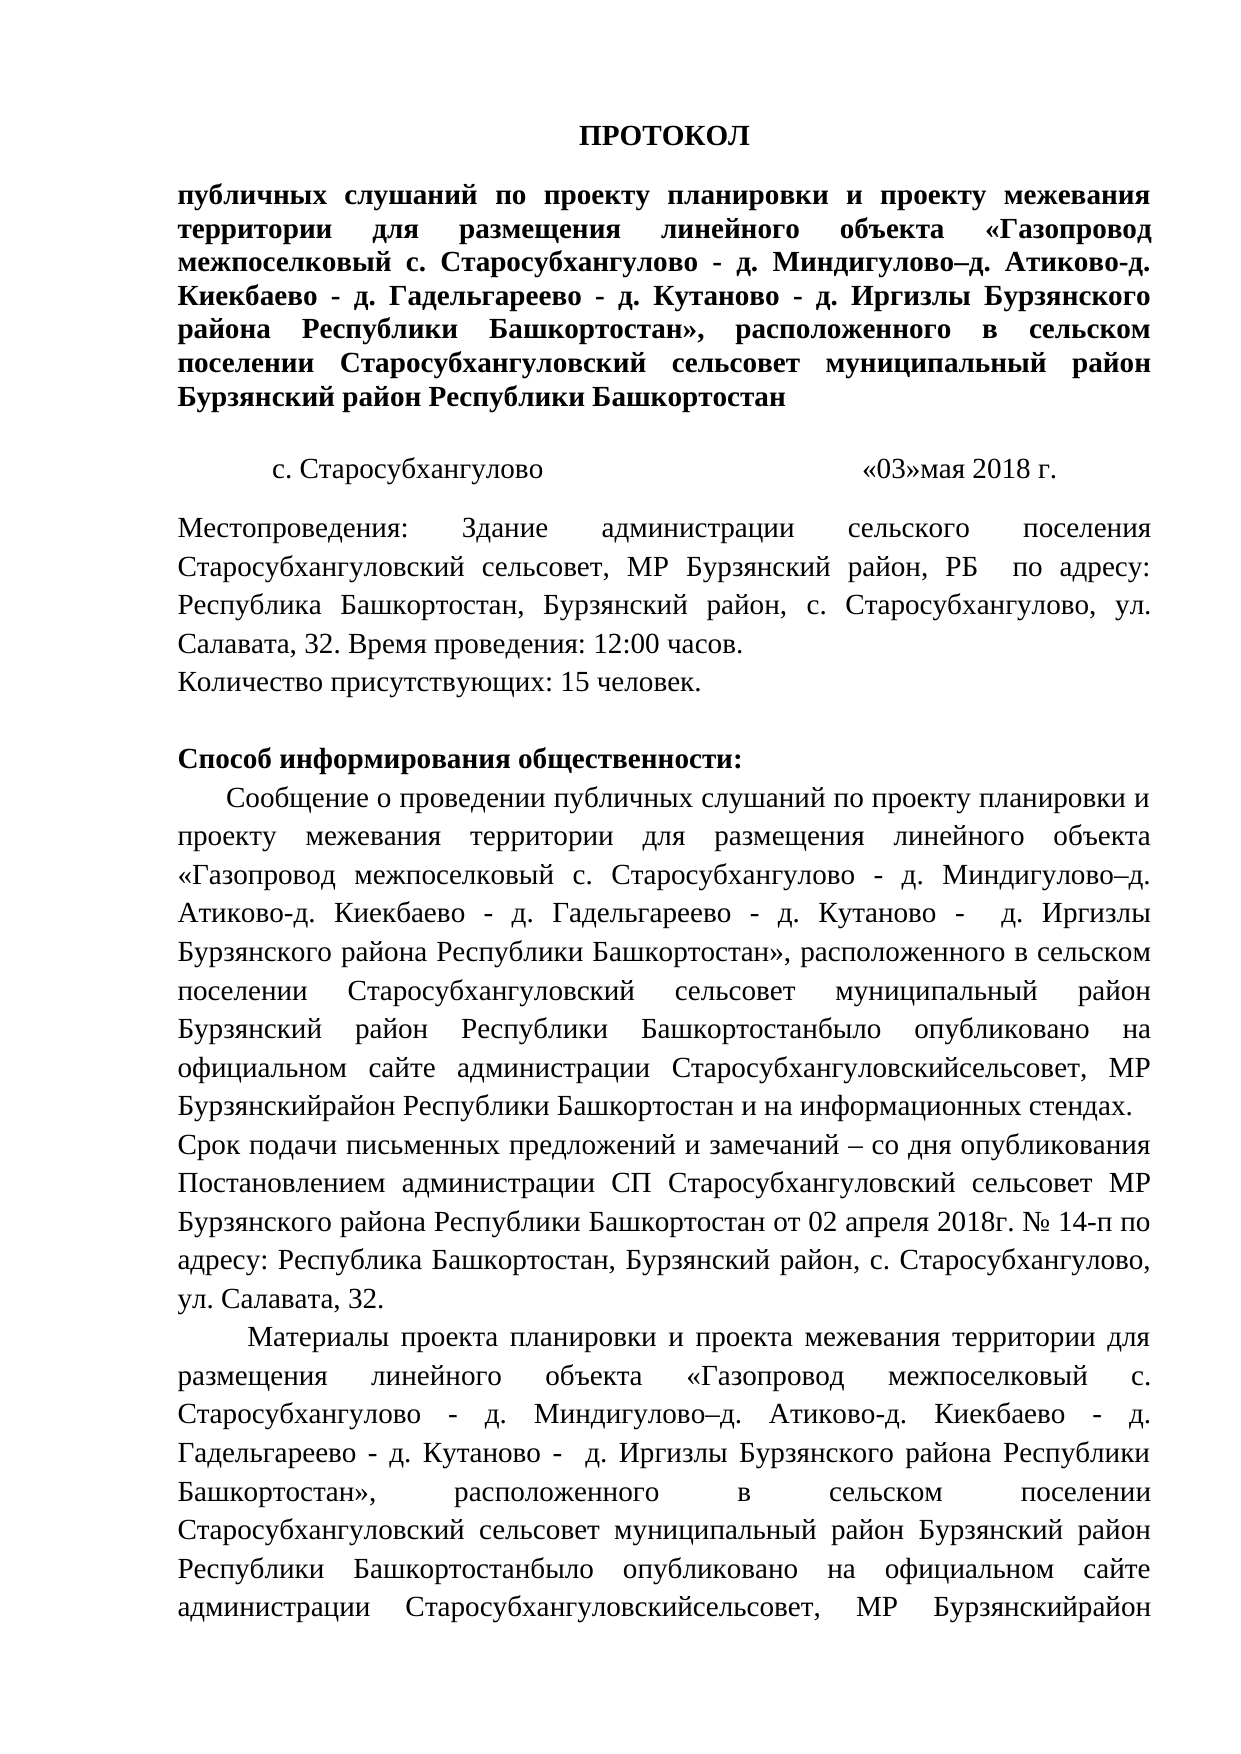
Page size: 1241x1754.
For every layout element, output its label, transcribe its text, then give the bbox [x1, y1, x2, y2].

text Срок подачи письменных предложений и замечаний – со дня опубликования Постановлением администрации СП Старосубхангуловский сельсовет МР Бурзянского района Республики Башкортостан от 02 апреля 2018г. № 14-п по адресу: Республика Башкортостан, Бурзянский район, с. Старосубхангулово, ул. Салавата, 32. [177, 1127, 1152, 1314]
text с. Старосубхангулово «03»мая 2018 г. [177, 451, 1152, 484]
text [177, 1319, 1152, 1623]
text Количество присутствующих: 15 человек. [177, 664, 1152, 698]
text Местопроведения: Здание администрации сельского поселения Старосубхангуловский сельсовет, МР Бурзянский район, РБ по адресу: Республика Башкортостан, Бурзянский район, с. Старосубхангулово, ул. Салавата, 32. Время проведения: 12:00 часов. [177, 510, 1152, 659]
text публичных слушаний по проекту планировки и проекту межевания территории для размещения линейного объекта «Газопровод межпоселковый с. Старосубхангулово - д. Миндигулово–д. Атиково-д. Киекбаево - д. Гадельгареево - д. Кутаново - д. Иргизлы Бурзянского района Республики Башкортостан», расположенного в сельском поселении Старосубхангуловский сельсовет муниципальный район Бурзянский район Республики Башкортостан [177, 177, 1152, 412]
text ПРОТОКОЛ [177, 118, 1152, 152]
text Способ информирования общественности: [177, 741, 1152, 775]
text Сообщение о проведении публичных слушаний по проекту планировки и проекту межевания территории для размещения линейного объекта «Газопровод межпоселковый с. Старосубхангулово - д. Миндигулово–д. Атиково-д. Киекбаево - д. Гадельгареево - д. Кутаново - д. Иргизлы Бурзянского района Республики Башкортостан», расположенного в сельском поселении Старосубхангуловский сельсовет муниципальный район Бурзянский район Республики Башкортостанбыло опубликовано на официальном сайте администрации Старосубхангуловскийсельсовет, МР Бурзянскийрайон Республики Башкортостан и на информационных стендах. [177, 780, 1152, 1122]
